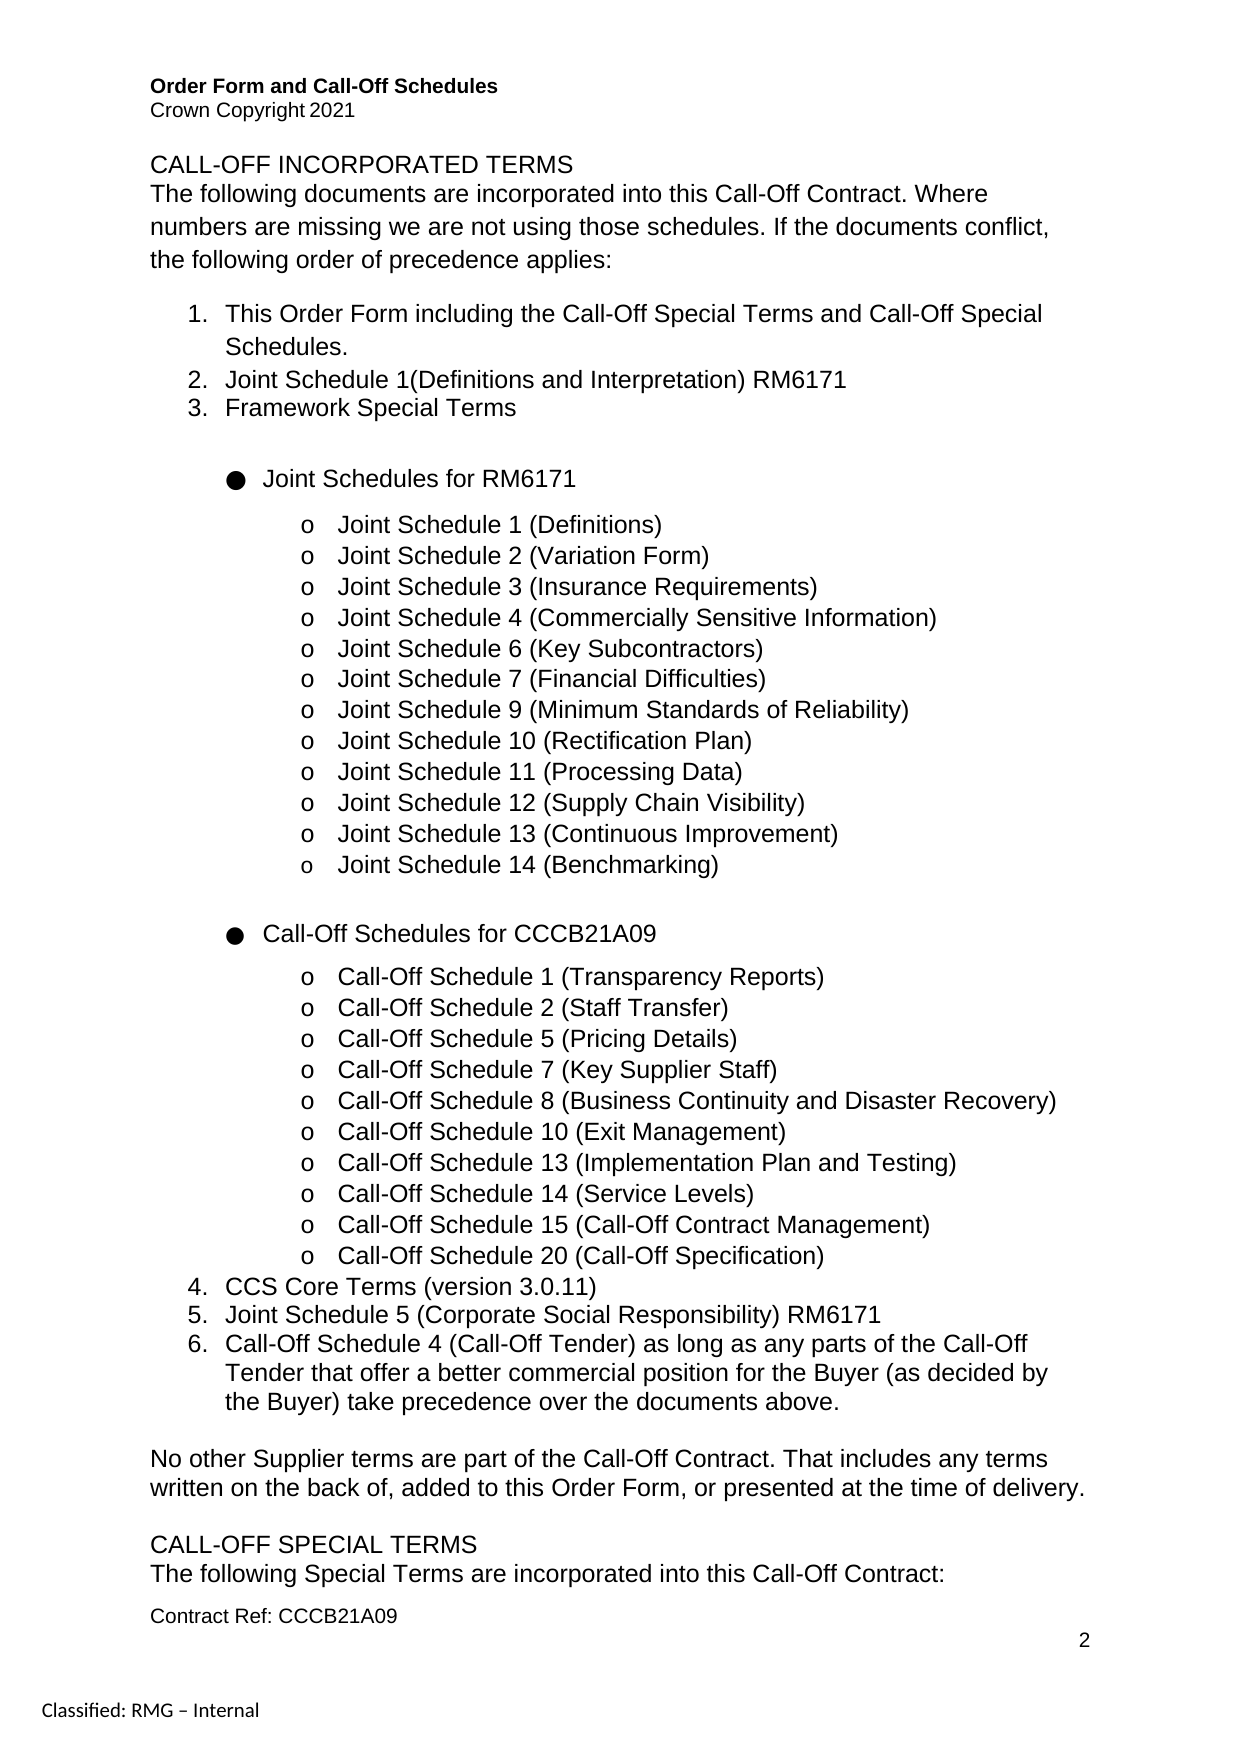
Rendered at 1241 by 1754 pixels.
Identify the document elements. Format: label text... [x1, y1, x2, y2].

list Call-Off Schedule 14 (Service Levels) [300, 1179, 1090, 1210]
list Joint Schedule 7 (Financial Difficulties) [300, 664, 1090, 695]
text CALL-OFF SPECIAL TERMS [150, 1531, 1090, 1559]
list This Order Form including the Call-Off Special Terms and Call-Off Special Schedules. [187, 299, 1090, 360]
list Call-Off Schedule 2 (Staff Transfer) [300, 993, 1090, 1024]
list Joint Schedule 4 (Commercially Sensitive Information) [300, 603, 1090, 633]
list Joint Schedule 3 (Insurance Requirements) [300, 572, 1090, 603]
list Call-Off Schedule 15 (Call-Off Contract Management) [300, 1210, 1090, 1241]
list Joint Schedule 5 (Corporate Social Responsibility) RM6171 [187, 1301, 1090, 1329]
list Call-Off Schedule 5 (Pricing Details) [300, 1024, 1090, 1055]
list Call-Off Schedule 20 (Call-Off Specification) [300, 1241, 1090, 1272]
list Joint Schedule 10 (Rectification Plan) [300, 726, 1090, 757]
list Framework Special Terms [187, 393, 1090, 422]
list Joint Schedule 6 (Key Subcontractors) [300, 633, 1090, 664]
list Joint Schedule 11 (Processing Data) [300, 757, 1090, 788]
list Joint Schedule 1(Definitions and Interpretation) RM6171 [187, 365, 1090, 393]
text The following Special Terms are incorporated into this Call-Off Contract: [150, 1559, 1090, 1588]
list Joint Schedule 13 (Continuous Improvement) [300, 819, 1090, 850]
list Call-Off Schedule 7 (Key Supplier Staff) [300, 1055, 1090, 1086]
list Joint Schedule 12 (Supply Chain Visibility) [300, 788, 1090, 819]
list Joint Schedule 14 (Benchmarking) [300, 850, 1090, 880]
text No other Supplier terms are part of the Call-Off Contract. That includes any terms written on the back of, added to this Order Form, or presented at the time of delivery. [150, 1444, 1090, 1502]
text The following documents are incorporated into this Call-Off Contract. Where numbers are missing we are not using those schedules. If the documents conflict, the following order of precedence applies: [150, 179, 1090, 273]
list Call-Off Schedule 1 (Transparency Reports) [300, 962, 1090, 993]
list Joint Schedule 2 (Variation Form) [300, 541, 1090, 572]
list Call-Off Schedule 10 (Exit Management) [300, 1117, 1090, 1148]
list Joint Schedules for RM6171 [225, 451, 1090, 502]
list Call-Off Schedule 13 (Implementation Plan and Testing) [300, 1148, 1090, 1179]
list CCS Core Terms (version 3.0.11) [187, 1272, 1090, 1301]
list Joint Schedule 1 (Definitions) [300, 510, 1090, 541]
list Call-Off Schedule 8 (Business Continuity and Disaster Recovery) [300, 1086, 1090, 1117]
list Call-Off Schedules for CCCB21A09 [225, 908, 1090, 955]
list Joint Schedule 9 (Minimum Standards of Reliability) [300, 695, 1090, 726]
text CALL-OFF INCORPORATED TERMS [150, 150, 1090, 179]
list Call-Off Schedule 4 (Call-Off Tender) as long as any parts of the Call-Off Tender that offer a better commercial position for the Buyer (as decided by the Buyer) take precedence over the documents above. [187, 1329, 1090, 1416]
